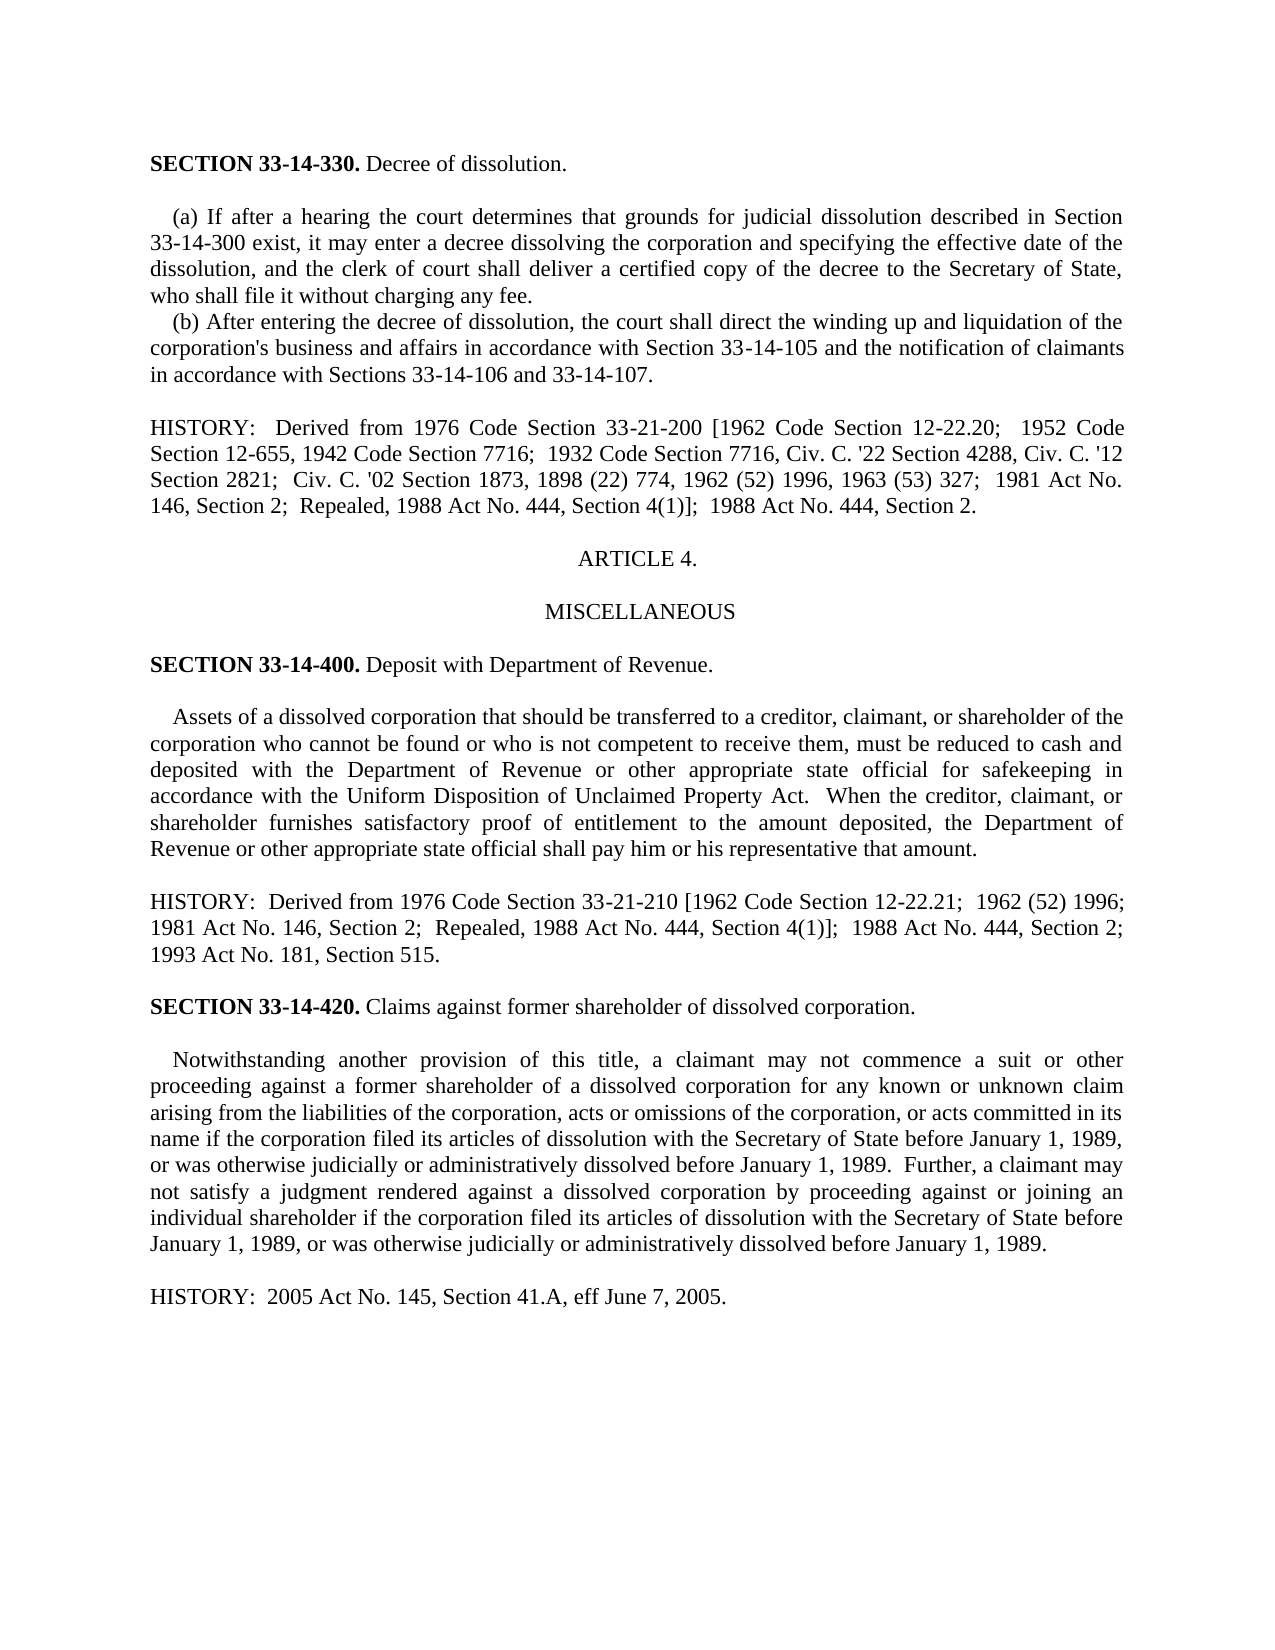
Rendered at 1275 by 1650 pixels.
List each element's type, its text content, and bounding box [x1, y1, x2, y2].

text SECTION 33-14-330. Decree of dissolution. [150, 150, 1125, 176]
text HISTORY: 2005 Act No. 145, Section 41.A, eff June 7, 2005. [150, 1283, 1125, 1309]
text MISCELLANEOUS [150, 598, 1125, 624]
text ARTICLE 4. [150, 545, 1125, 572]
text (a) If after a hearing the court determines that grounds for judicial dissolution described in Section 33-14-300 exist, it may enter a decree dissolving the corporation and specifying the effective date of the dissolution, and the clerk of court shall deliver a certified copy of the decree to the Secretary of State, who shall file it without charging any fee. [150, 203, 1125, 308]
text HISTORY: Derived from 1976 Code Section 33-21-210 [1962 Code Section 12-22.21; 1962 (52) 1996; 1981 Act No. 146, Section 2; Repealed, 1988 Act No. 444, Section 4(1)]; 1988 Act No. 444, Section 2; 1993 Act No. 181, Section 515. [150, 888, 1125, 967]
text Notwithstanding another provision of this title, a claimant may not commence a suit or other proceeding against a former shareholder of a dissolved corporation for any known or unknown claim arising from the liabilities of the corporation, acts or omissions of the corporation, or acts committed in its name if the corporation filed its articles of dissolution with the Secretary of State before January 1, 1989, or was otherwise judicially or administratively dissolved before January 1, 1989. Further, a claimant may not satisfy a judgment rendered against a dissolved corporation by proceeding against or joining an individual shareholder if the corporation filed its articles of dissolution with the Secretary of State before January 1, 1989, or was otherwise judicially or administratively dissolved before January 1, 1989. [150, 1046, 1125, 1257]
text HISTORY: Derived from 1976 Code Section 33-21-200 [1962 Code Section 12-22.20; 1952 Code Section 12-655, 1942 Code Section 7716; 1932 Code Section 7716, Civ. C. '22 Section 4288, Civ. C. '12 Section 2821; Civ. C. '02 Section 1873, 1898 (22) 774, 1962 (52) 1996, 1963 (53) 327; 1981 Act No. 146, Section 2; Repealed, 1988 Act No. 444, Section 4(1)]; 1988 Act No. 444, Section 2. [150, 413, 1125, 519]
text Assets of a dissolved corporation that should be transferred to a creditor, claimant, or shareholder of the corporation who cannot be found or who is not competent to receive them, must be reduced to cash and deposited with the Department of Revenue or other appropriate state official for safekeeping in accordance with the Uniform Disposition of Unclaimed Property Act. When the creditor, claimant, or shareholder furnishes satisfactory proof of entitlement to the amount deposited, the Department of Revenue or other appropriate state official shall pay him or his representative that amount. [150, 703, 1125, 862]
text (b) After entering the decree of dissolution, the court shall direct the winding up and liquidation of the corporation's business and affairs in accordance with Section 33-14-105 and the notification of claimants in accordance with Sections 33-14-106 and 33-14-107. [150, 308, 1125, 387]
text SECTION 33-14-400. Deposit with Department of Revenue. [150, 651, 1125, 677]
text SECTION 33-14-420. Claims against former shareholder of dissolved corporation. [150, 993, 1125, 1020]
